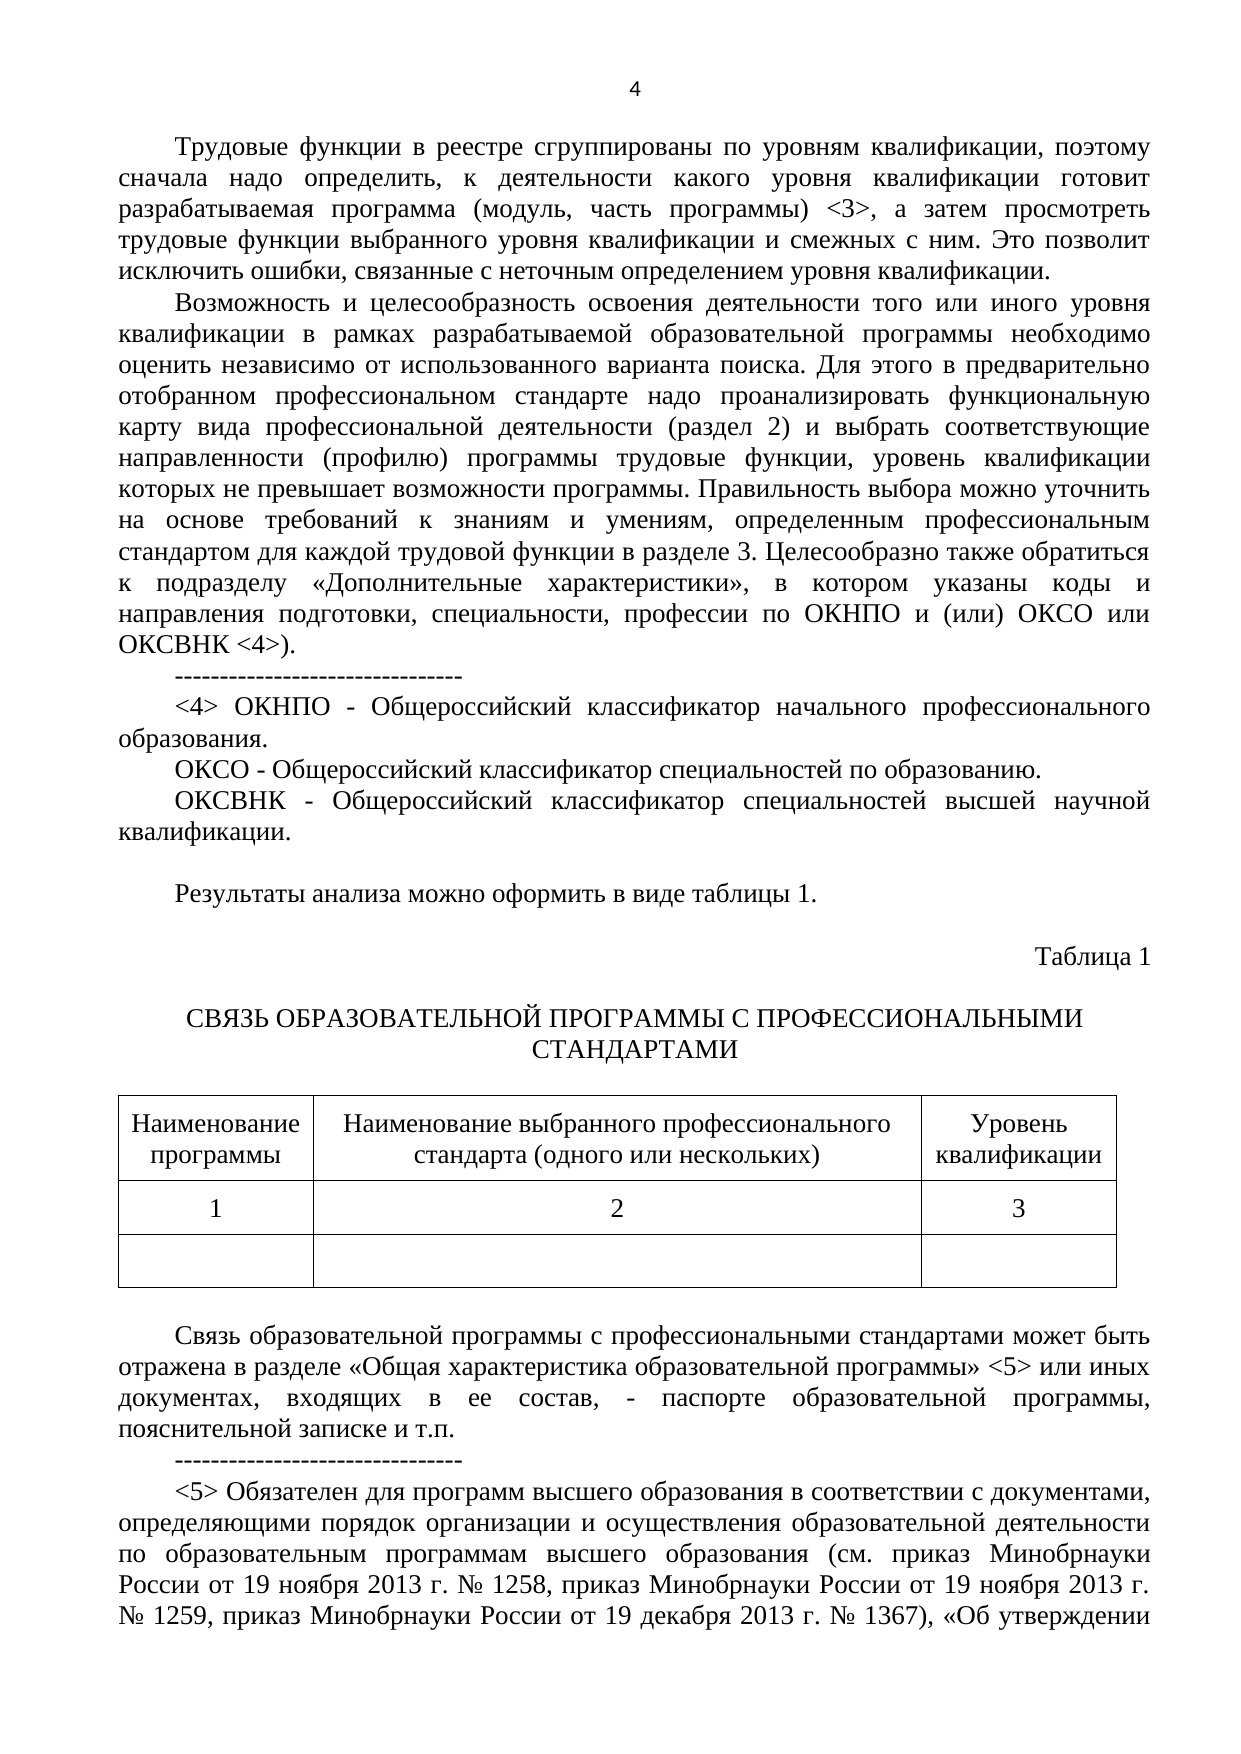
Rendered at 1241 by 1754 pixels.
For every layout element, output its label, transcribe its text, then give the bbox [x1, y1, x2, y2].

table_cell [922, 1235, 1116, 1287]
table_cell 3 [922, 1181, 1116, 1233]
text Связь образовательной программы с профессиональными стандартами может быть отражена в разделе «Общая характеристика образовательной программы» <5> или иных документах, входящих в ее состав, - паспорте образовательной программы, пояснительной записке и т.п. [118, 1319, 1152, 1444]
text Результаты анализа можно оформить в виде таблицы 1. [118, 877, 1152, 908]
text ОКСО - Общероссийский классификатор специальностей по образованию. [118, 753, 1152, 784]
text -------------------------------- [118, 659, 1152, 691]
text <4> ОКНПО - Общероссийский классификатор начального профессионального образования. [118, 691, 1152, 753]
table_header Наименование выбранного профессионального стандарта (одного или нескольких) [314, 1096, 921, 1180]
text СТАНДАРТАМИ [118, 1033, 1152, 1064]
text Возможность и целесообразность освоения деятельности того или иного уровня квалификации в рамках разрабатываемой образовательной программы необходимо оценить независимо от использованного варианта поиска. Для этого в предварительно отобранном профессиональном стандарте надо проанализировать функциональную карту вида профессиональной деятельности (раздел 2) и выбрать соответствующие направленности (профилю) программы трудовые функции, уровень квалификации которых не превышает возможности программы. Правильность выбора можно уточнить на основе требований к знаниям и умениям, определенным профессиональным стандартом для каждой трудовой функции в разделе 3. Целесообразно также обратиться к подразделу «Дополнительные характеристики», в котором указаны коды и направления подготовки, специальности, профессии по ОКНПО и (или) ОКСО или ОКСВНК <4>). [118, 286, 1152, 659]
text ОКСВНК - Общероссийский классификатор специальностей высшей научной квалификации. [118, 784, 1152, 846]
table_cell [314, 1235, 921, 1287]
table_cell [119, 1235, 313, 1287]
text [118, 1475, 1152, 1631]
table_cell 1 [119, 1181, 313, 1233]
text Таблица 1 [118, 940, 1152, 971]
table_header Наименование программы [119, 1096, 313, 1180]
table_cell 2 [314, 1181, 921, 1233]
text -------------------------------- [118, 1444, 1152, 1475]
text СВЯЗЬ ОБРАЗОВАТЕЛЬНОЙ ПРОГРАММЫ С ПРОФЕССИОНАЛЬНЫМИ [118, 1002, 1152, 1033]
text Трудовые функции в реестре сгруппированы по уровням квалификации, поэтому сначала надо определить, к деятельности какого уровня квалификации готовит разрабатываемая программа (модуль, часть программы) <3>, а затем просмотреть трудовые функции выбранного уровня квалификации и смежных с ним. Это позволит исключить ошибки, связанные с неточным определением уровня квалификации. [118, 130, 1152, 286]
table_header Уровень квалификации [922, 1096, 1116, 1180]
